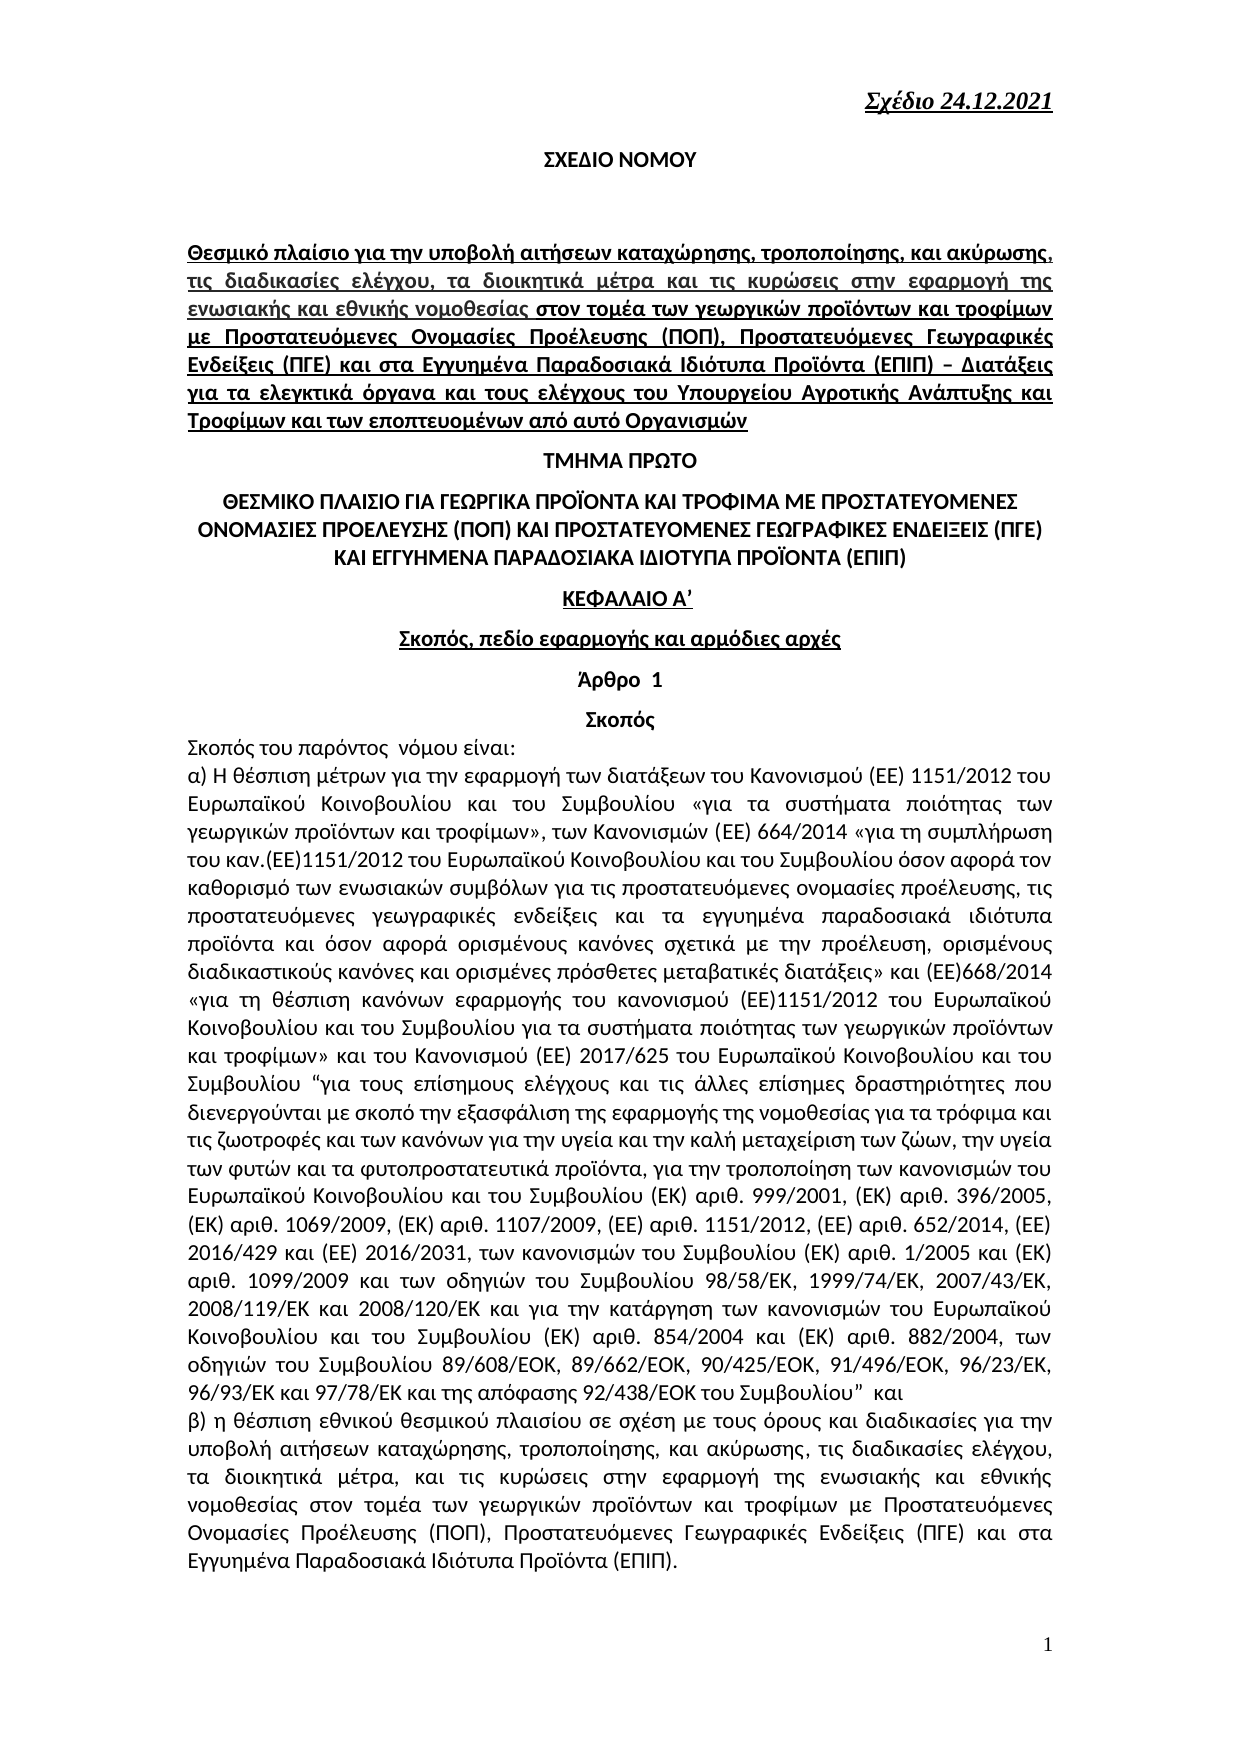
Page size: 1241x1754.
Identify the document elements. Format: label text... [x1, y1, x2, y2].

subtitle Σκοπός [187, 705, 1053, 733]
text Σκοπός, πεδίο εφαρμογής και αρμόδιες αρχές [187, 624, 1053, 652]
text β) η θέσπιση εθνικού θεσμικού πλαισίου σε σχέση με τους όρους και διαδικασίες για την υποβολή αιτήσεων καταχώρησης, τροποποίησης, και ακύρωσης, τις διαδικασίες ελέγχου, τα διοικητικά μέτρα, και τις κυρώσεις στην εφαρμογή της ενωσιακής και εθνικής νομοθεσίας στον τομέα των γεωργικών προϊόντων και τροφίμων με Προστατευόμενες Ονομασίες Προέλευσης (ΠΟΠ), Προστατευόμενες Γεωγραφικές Ενδείξεις (ΠΓΕ) και στα Εγγυημένα Παραδοσιακά Ιδιότυπα Προϊόντα (ΕΠΙΠ). [187, 1406, 1053, 1574]
text ΣΧΕΔΙΟ ΝΟΜΟΥ [187, 145, 1053, 173]
text Άρθρο 1 [187, 665, 1053, 693]
subtitle α) Η θέσπιση μέτρων για την εφαρμογή των διατάξεων του Κανονισμού (ΕΕ) 1151/2012 του Ευρωπαϊκού Κοινοβουλίου και του Συμβουλίου «για τα συστήματα ποιότητας των γεωργικών προϊόντων και τροφίμων», των Κανονισμών (ΕΕ) 664/2014 «για τη συμπλήρωση του καν.(ΕΕ)1151/2012 του Ευρωπαϊκού Κοινοβουλίου και του Συμβουλίου όσον αφορά τον καθορισμό των ενωσιακών συμβόλων για τις προστατευόμενες ονομασίες προέλευσης, τις προστατευόμενες γεωγραφικές ενδείξεις και τα εγγυημένα παραδοσιακά ιδιότυπα προϊόντα και όσον αφορά ορισμένους κανόνες σχετικά με την προέλευση, ορισμένους διαδικαστικούς κανόνες και ορισμένες πρόσθετες μεταβατικές διατάξεις» και (ΕΕ)668/2014 «για τη θέσπιση κανόνων εφαρμογής του κανονισμού (ΕΕ)1151/2012 του Ευρωπαϊκού Κοινοβουλίου και του Συμβουλίου για τα συστήματα ποιότητας των γεωργικών προϊόντων και τροφίμων» και του Κανονισμού (ΕΕ) 2017/625 του Ευρωπαϊκού Κοινοβουλίου και του Συμβουλίου “για τους επίσημους ελέγχους και τις άλλες επίσημες δραστηριότητες που διενεργούνται με σκοπό την εξασφάλιση της εφαρμογής της νομοθεσίας για τα τρόφιμα και τις ζωοτροφές και των κανόνων για την υγεία και την καλή μεταχείριση των ζώων, την υγεία των φυτών και τα φυτοπροστατευτικά προϊόντα, για την τροποποίηση των κανονισμών του Ευρωπαϊκού Κοινοβουλίου και του Συμβουλίου (ΕΚ) αριθ. 999/2001, (ΕΚ) αριθ. 396/2005, (ΕΚ) αριθ. 1069/2009, (ΕΚ) αριθ. 1107/2009, (ΕΕ) αριθ. 1151/2012, (EE) αριθ. 652/2014, (ΕΕ) 2016/429 και (ΕΕ) 2016/2031, των κανονισμών του Συμβουλίου (ΕΚ) αριθ. 1/2005 και (ΕΚ) αριθ. 1099/2009 και των οδηγιών του Συμβουλίου 98/58/ΕΚ, 1999/74/ΕΚ, 2007/43/ΕΚ, 2008/119/ΕΚ και 2008/120/ΕΚ και για την κατάργηση των κανονισμών του Ευρωπαϊκού Κοινοβουλίου και του Συμβουλίου (ΕΚ) αριθ. 854/2004 και (ΕΚ) αριθ. 882/2004, των οδηγιών του Συμβουλίου 89/608/ΕΟΚ, 89/662/ΕΟΚ, 90/425/ΕΟΚ, 91/496/ΕΟΚ, 96/23/ΕΚ, 96/93/ΕΚ και 97/78/ΕΚ και της απόφασης 92/438/ΕΟΚ του Συμβουλίου” και [187, 761, 1053, 1406]
text ΚΕΦΑΛΑΙΟ Α’ [487, 584, 1053, 612]
text ΤΜΗΜΑ ΠΡΩΤΟ [187, 447, 1053, 475]
text ΘΕΣΜΙΚΟ ΠΛΑΙΣΙΟ ΓΙΑ ΓΕΩΡΓΙΚΑ ΠΡΟΪΟΝΤΑ ΚΑΙ ΤΡΟΦΙΜΑ ΜΕ ΠΡΟΣΤΑΤΕΥΟΜΕΝΕΣ ΟΝΟΜΑΣΙΕΣ ΠΡΟΕΛΕΥΣΗΣ (ΠΟΠ) ΚΑΙ ΠΡΟΣΤΑΤΕΥΟΜΕΝΕΣ ΓΕΩΓΡΑΦΙΚΕΣ ΕΝΔΕΙΞΕΙΣ (ΠΓΕ) ΚΑΙ ΕΓΓΥΗΜΕΝΑ ΠΑΡΑΔΟΣΙΑΚΑ ΙΔΙΟΤΥΠΑ ΠΡΟΪΟΝΤΑ (ΕΠΙΠ) [187, 487, 1053, 571]
subtitle Σκοπός του παρόντος νόμου είναι: [187, 733, 1053, 761]
